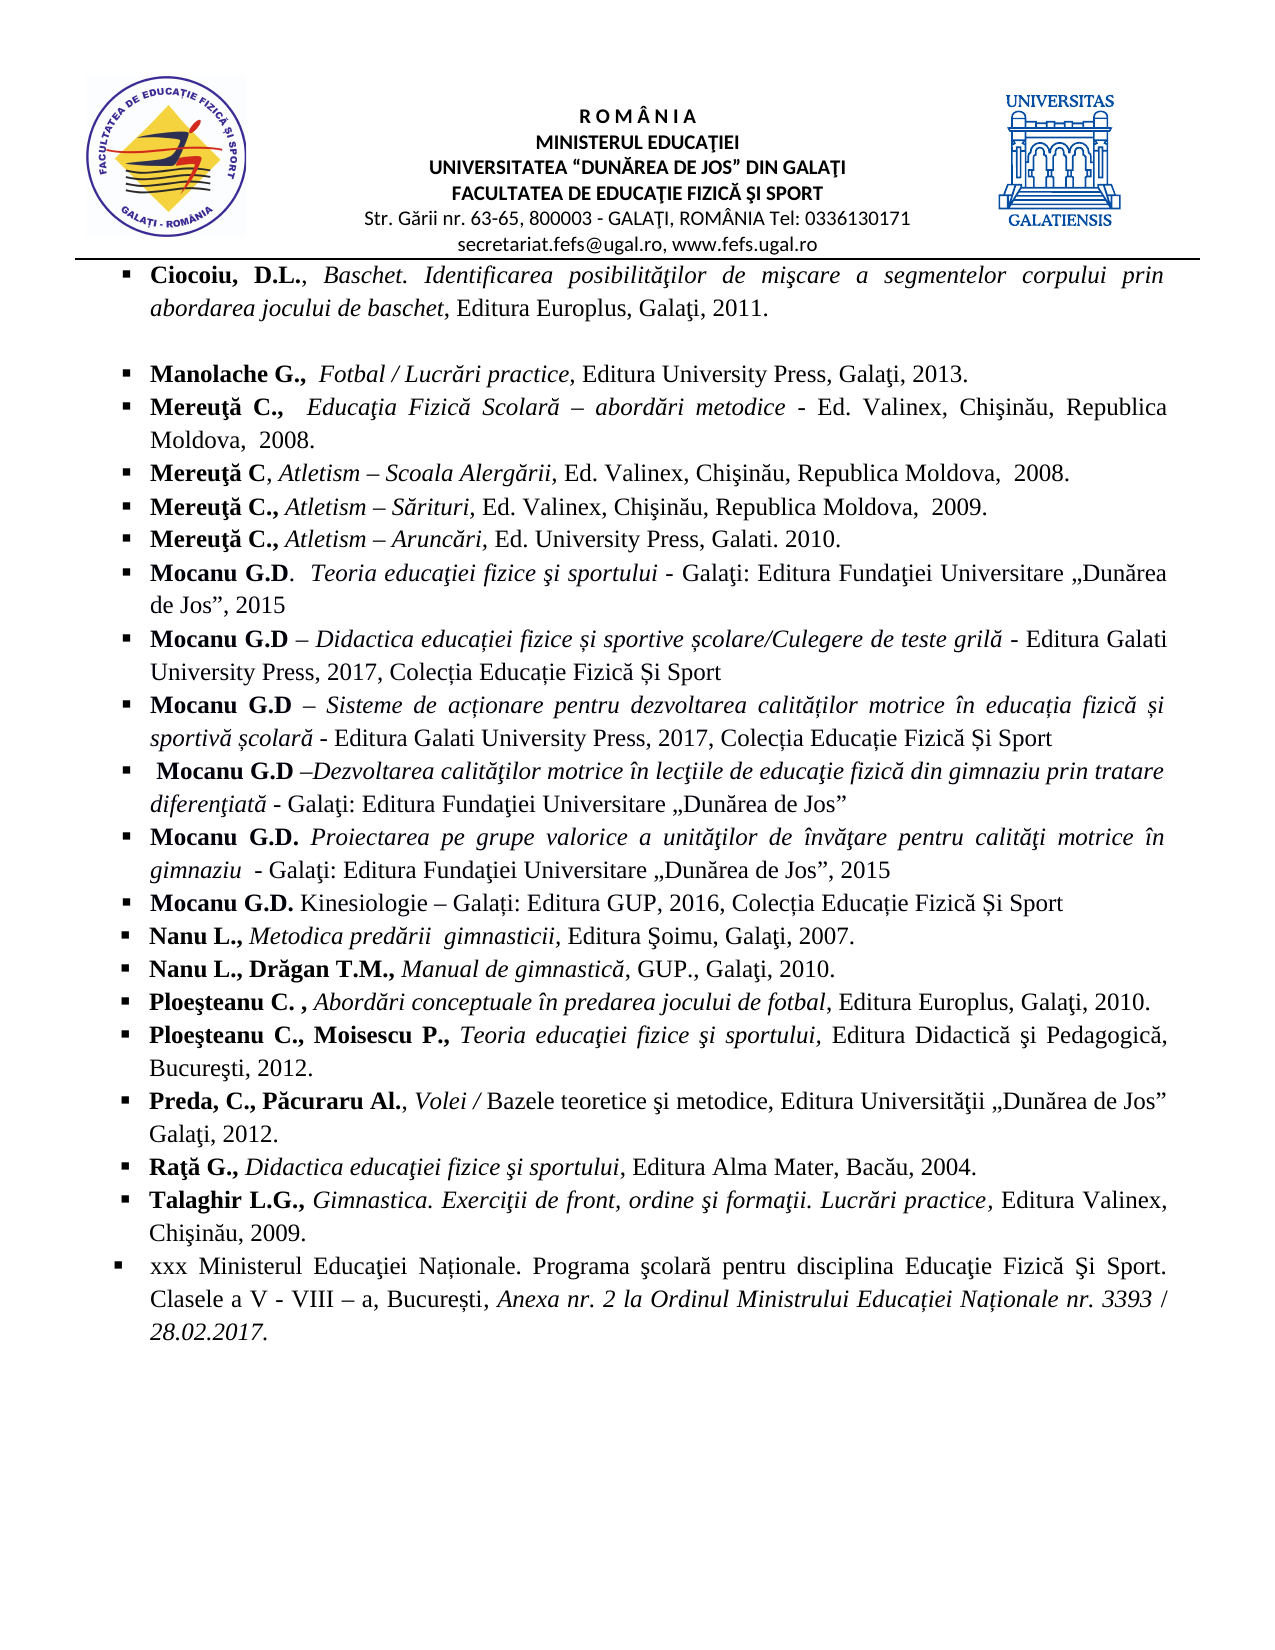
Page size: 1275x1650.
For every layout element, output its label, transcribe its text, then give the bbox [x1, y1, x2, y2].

list Raţă G., Didactica educaţiei fizice şi sportului, Editura Alma Mater, Bacău, 2004. [119, 1152, 1168, 1181]
list Mereuţă C, Atletism – Scoala Alergării, Ed. Valinex, Chişinău, Republica Moldova, 2008. [121, 458, 1168, 487]
list Mereuţă C., Educaţia Fizică Scolară – abordări metodice - Ed. Valinex, Chişinău, Republica Moldova, 2008. [121, 392, 1168, 454]
list Nanu L., Drăgan T.M., Manual de gimnastică, GUP., Galaţi, 2010. [119, 954, 1168, 983]
list Manolache G., Fotbal / Lucrări practice, Editura University Press, Galaţi, 2013. [121, 359, 1168, 388]
list Mocanu G.D. Teoria educaţiei fizice şi sportului - Galaţi: Editura Fundaţiei Universitare „Dunărea de Jos”, 2015 [121, 558, 1168, 619]
list Mocanu G.D – Didactica educației fizice și sportive școlare/Culegere de teste grilă - Editura Galati University Press, 2017, Colecția Educație Fizică Și Sport [121, 624, 1168, 685]
list Ciocoiu, D.L., Baschet. Identificarea posibilităţilor de mişcare a segmentelor corpului prin abordarea jocului de baschet, Editura Europlus, Galaţi, 2011. [121, 260, 1168, 322]
list Mocanu G.D – Sisteme de acționare pentru dezvoltarea calităților motrice în educația fizică și sportivă școlară - Editura Galati University Press, 2017, Colecția Educație Fizică Și Sport [121, 690, 1168, 751]
list Mereuţă C., Atletism – Aruncări, Ed. University Press, Galati. 2010. [121, 524, 1168, 553]
list Ploeşteanu C., Moisescu P., Teoria educaţiei fizice şi sportului, Editura Didactică şi Pedagogică, Bucureşti, 2012. [119, 1020, 1168, 1082]
list Talaghir L.G., Gimnastica. Exerciţii de front, ordine şi formaţii. Lucrări practice, Editura Valinex, Chişinău, 2009. [119, 1185, 1168, 1247]
list Mereuţă C., Atletism – Sărituri, Ed. Valinex, Chişinău, Republica Moldova, 2009. [121, 492, 1168, 520]
list Preda, C., Păcuraru Al., Volei / Bazele teoretice şi metodice, Editura Universităţii „Dunărea de Jos” Galaţi, 2012. [119, 1086, 1168, 1148]
list Mocanu G.D. Kinesiologie – Galați: Editura GUP, 2016, Colecția Educație Fizică Și Sport [121, 888, 1168, 917]
picture [86, 76, 247, 237]
list Mocanu G.D –Dezvoltarea calităţilor motrice în lecţiile de educaţie fizică din gimnaziu prin tratare diferenţiată - Galaţi: Editura Fundaţiei Universitare „Dunărea de Jos” [121, 756, 1168, 817]
list Nanu L., Metodica predării gimnasticii, Editura Şoimu, Galaţi, 2007. [119, 921, 1168, 949]
list Ploeşteanu C. , Abordări conceptuale în predarea jocului de fotbal, Editura Europlus, Galaţi, 2010. [119, 987, 1168, 1016]
list Mocanu G.D. Proiectarea pe grupe valorice a unităţilor de învăţare pentru calităţi motrice în gimnaziu - Galaţi: Editura Fundaţiei Universitare „Dunărea de Jos”, 2015 [121, 822, 1168, 883]
list xxx Ministerul Educaţiei Naționale. Programa şcolară pentru disciplina Educaţie Fizică Şi Sport. Clasele a V - VIII – a, București, Anexa nr. 2 la Ordinul Ministrului Educației Naționale nr. 3393 / 28.02.2017. [112, 1251, 1168, 1346]
